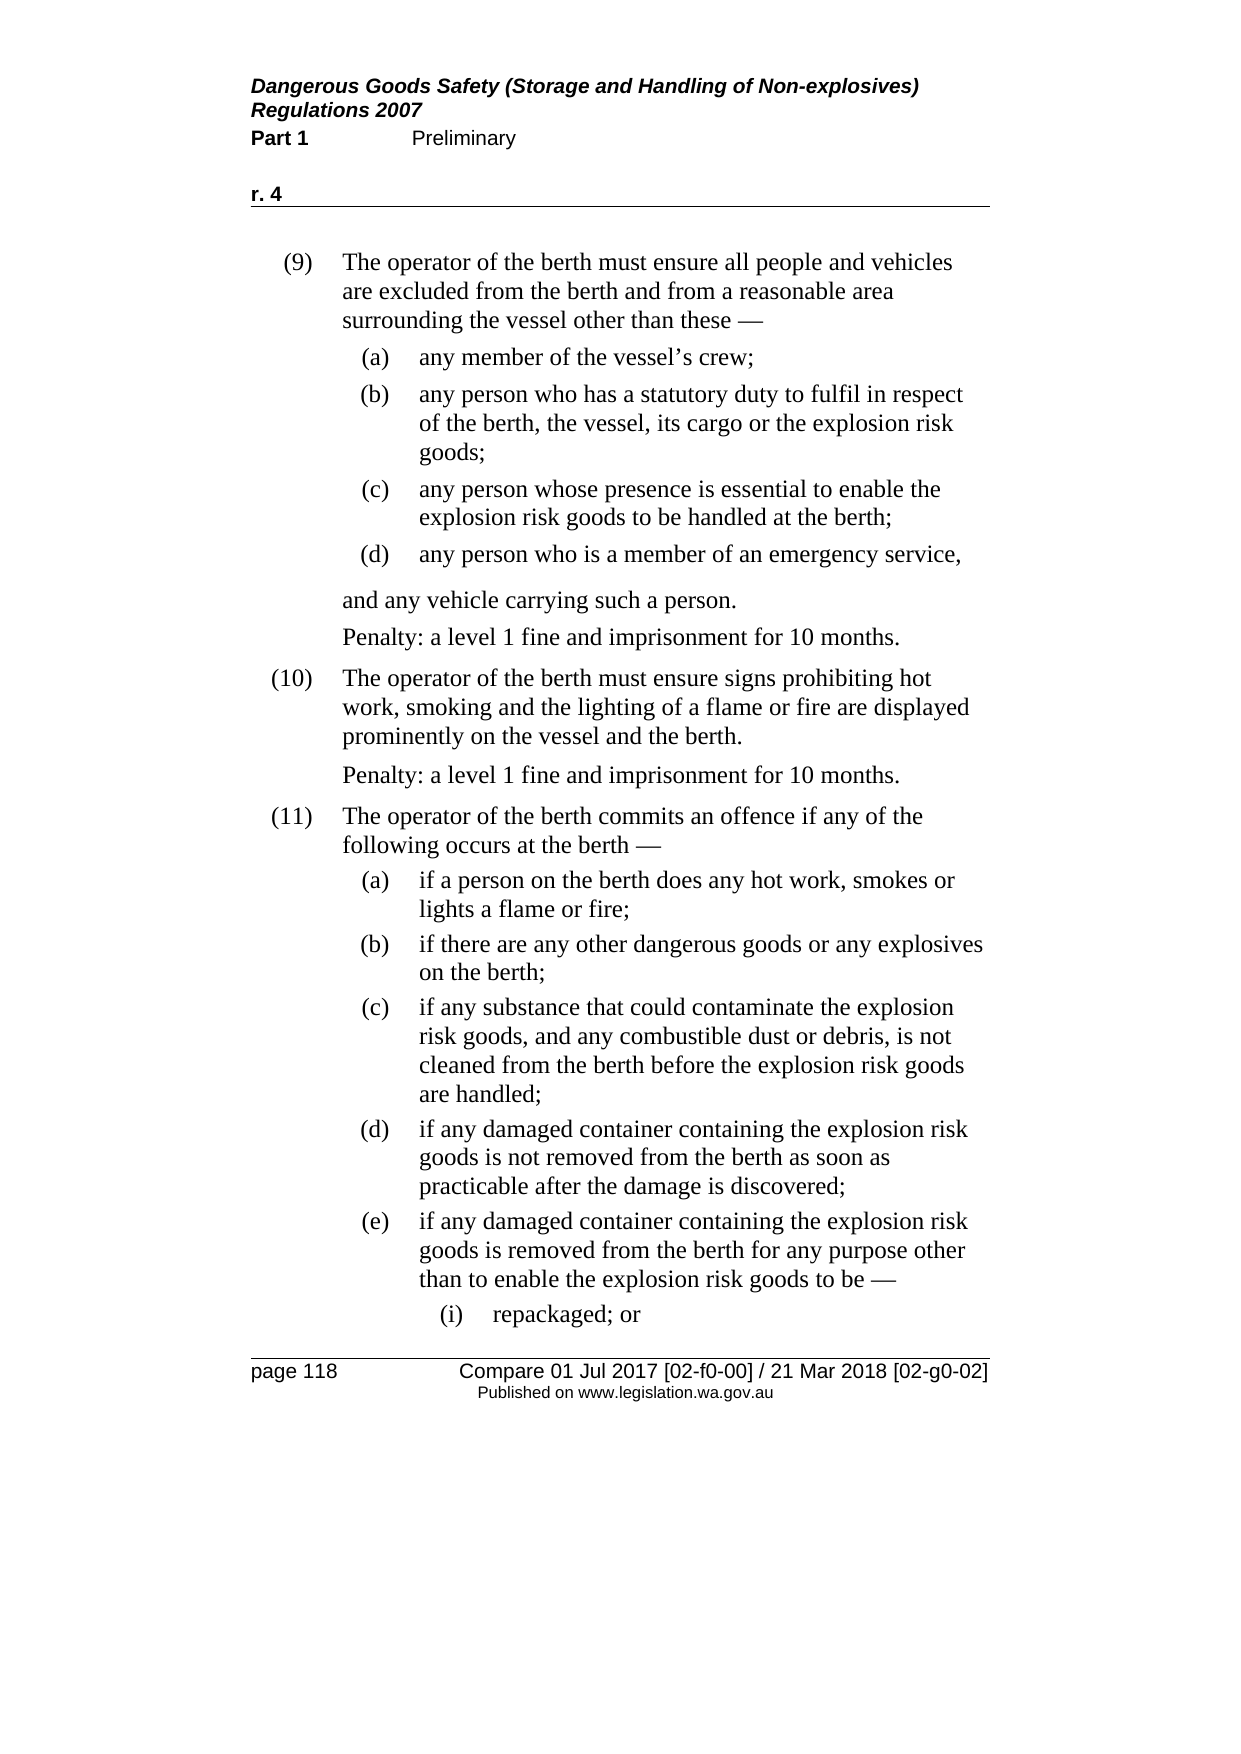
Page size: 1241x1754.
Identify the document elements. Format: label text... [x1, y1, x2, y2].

text (b) if there are any other dangerous goods or any explosives on the berth; [251, 929, 990, 986]
text (c) any person whose presence is essential to enable the explosion risk goods to be handled at the berth; [251, 474, 990, 531]
text (d) if any damaged container containing the explosion risk goods is not removed from the berth as soon as practicable after the damage is discovered; [251, 1114, 990, 1200]
text Penalty: a level 1 fine and imprisonment for 10 months. [251, 622, 990, 651]
text (c) if any substance that could contaminate the explosion risk goods, and any combustible dust or debris, is not cleaned from the berth before the explosion risk goods are handled; [251, 992, 990, 1107]
text (b) any person who has a statutory duty to fulfil in respect of the berth, the vessel, its cargo or the explosion risk goods; [251, 379, 990, 465]
text (11) The operator of the berth commits an offence if any of the following occurs at the berth — [251, 801, 990, 859]
text and any vehicle carrying such a person. [251, 585, 990, 614]
text (a) if a person on the berth does any hot work, smokes or lights a flame or fire; [251, 865, 990, 922]
text (9) The operator of the berth must ensure all people and vehicles are excluded from the berth and from a reasonable area surrounding the vessel other than these — [251, 247, 990, 334]
text (a) any member of the vessel’s crew; [251, 342, 990, 371]
text (i) repackaged; or [251, 1299, 990, 1327]
text Penalty: a level 1 fine and imprisonment for 10 months. [251, 760, 990, 789]
text (d) any person who is a member of an emergency service, [251, 539, 990, 568]
text (e) if any damaged container containing the explosion risk goods is removed from the berth for any purpose other than to enable the explosion risk goods to be — [251, 1206, 990, 1292]
text (10) The operator of the berth must ensure signs prohibiting hot work, smoking and the lighting of a flame or fire are displayed prominently on the vessel and the berth. [251, 663, 990, 749]
